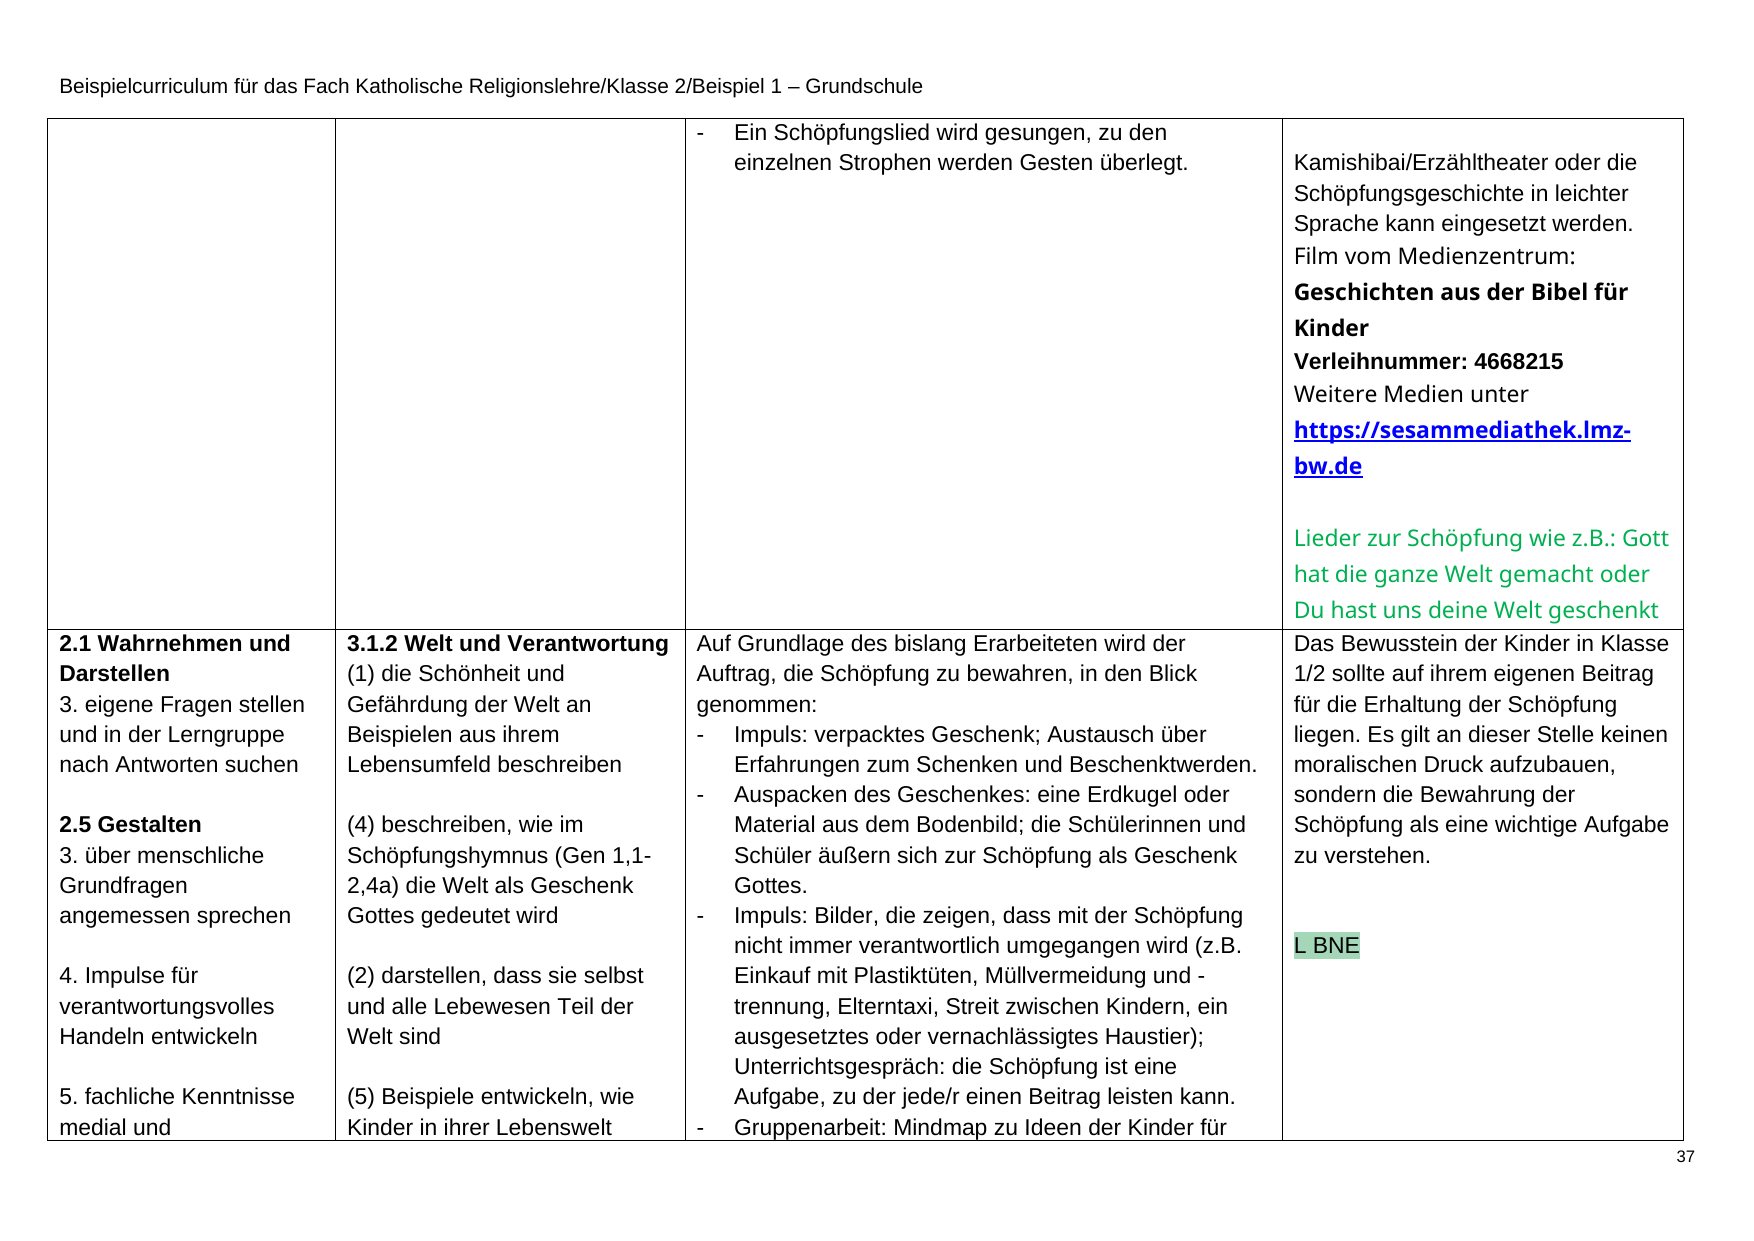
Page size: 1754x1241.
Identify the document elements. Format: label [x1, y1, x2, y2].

table_cell [48, 119, 335, 629]
table_cell [686, 119, 1282, 629]
table_cell [48, 630, 335, 1140]
table_cell [1283, 630, 1683, 1140]
table_cell [336, 630, 685, 1140]
table_cell [686, 630, 1282, 1140]
table_cell [336, 119, 685, 629]
table_cell [1283, 119, 1683, 629]
